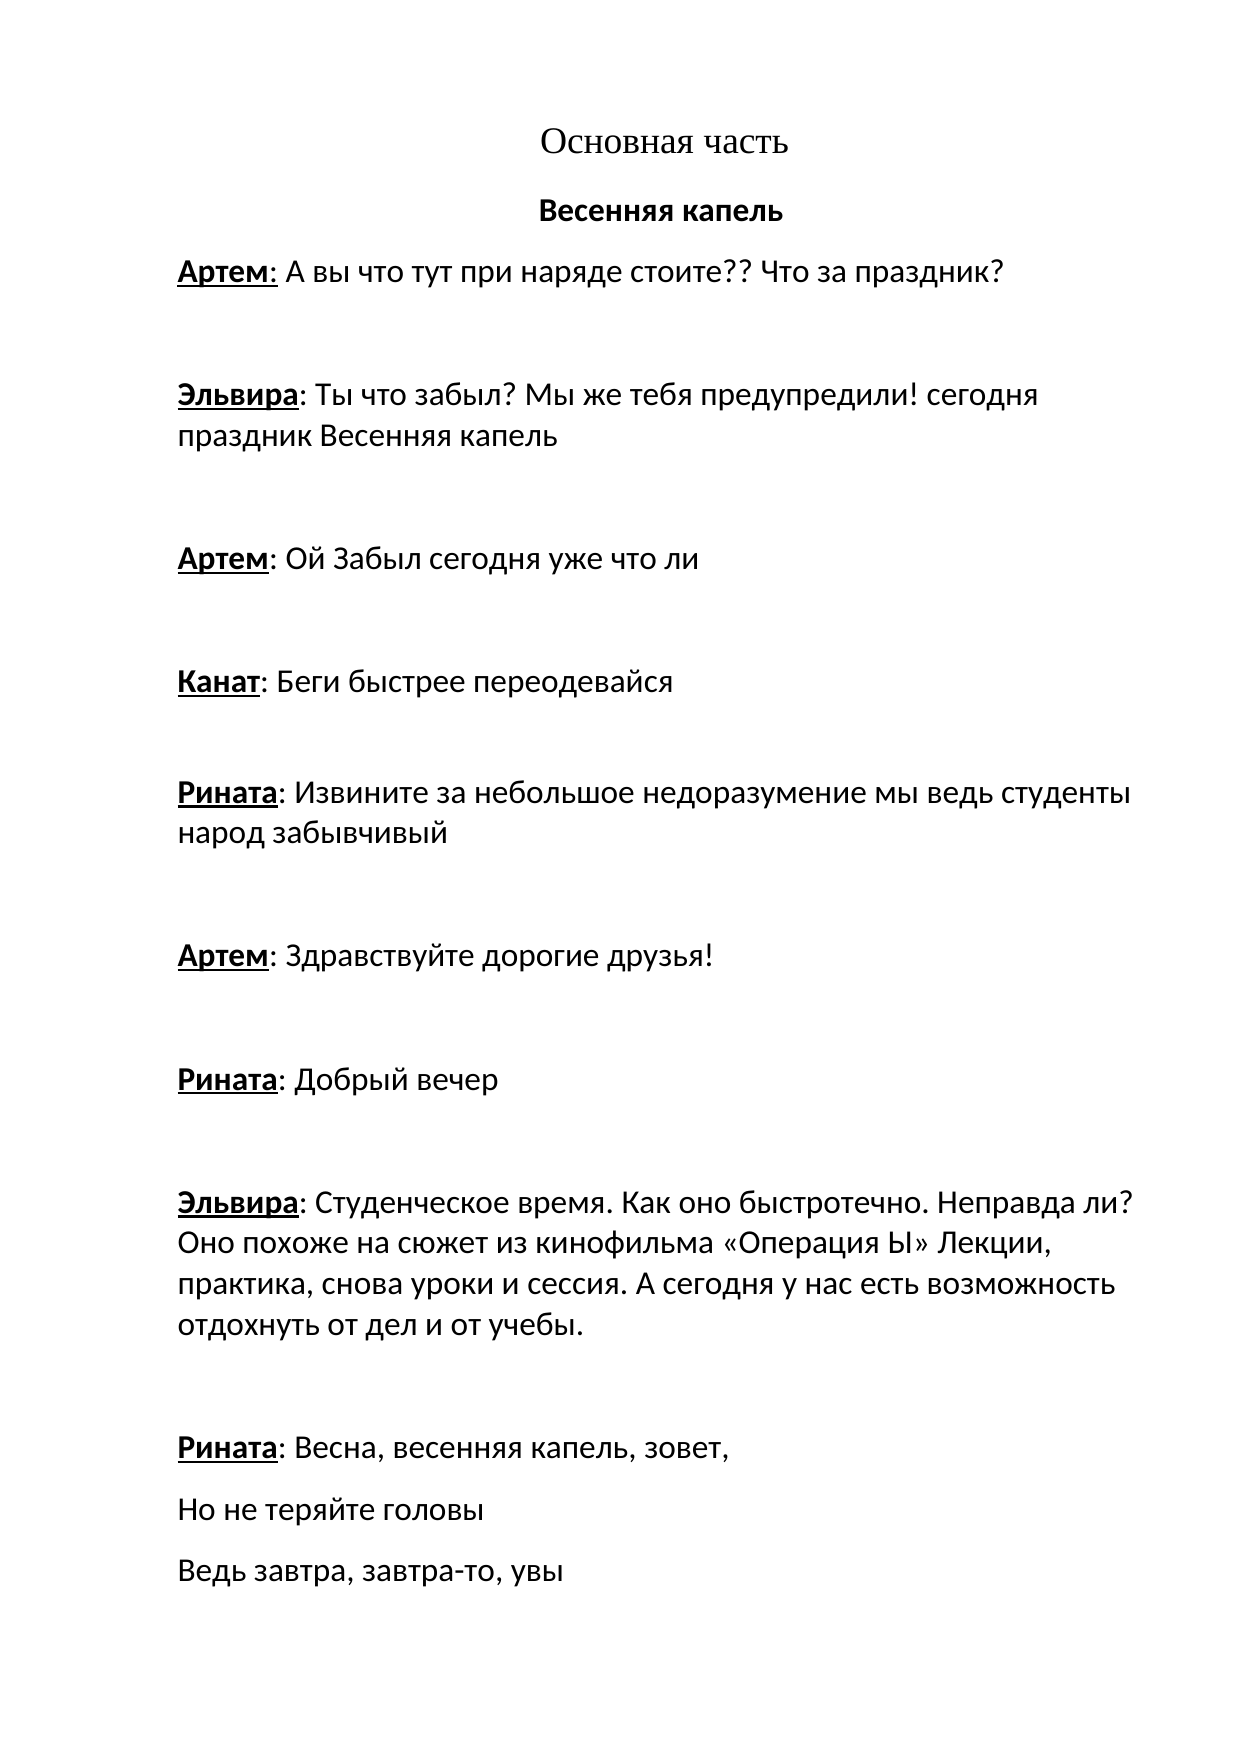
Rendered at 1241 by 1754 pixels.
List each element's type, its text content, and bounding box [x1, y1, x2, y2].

text Весенняя капель [177, 188, 1152, 229]
text Но не теряйте головы [177, 1488, 1152, 1528]
text Артем: Здравствуйте дорогие друзья! [177, 934, 1152, 975]
text Рината: Добрый вечер [177, 1058, 1152, 1098]
text Рината: Извините за небольшое недоразумение мы ведь студенты народ забывчивый [177, 771, 1152, 852]
text Артем: А вы что тут при наряде стоите?? Что за праздник? [177, 250, 1152, 291]
text Ведь завтра, завтра-то, увы [177, 1549, 1152, 1590]
text Основная часть [177, 118, 1152, 161]
text Эльвира: Ты что забыл? Мы же тебя предупредили! сегодня праздник Весенняя капель [177, 373, 1152, 455]
text Эльвира: Студенческое время. Как оно быстротечно. Неправда ли? Оно похоже на сюжет из кинофильма «Операция Ы» Лекции, практика, снова уроки и сессия. А сегодня у нас есть возможность отдохнуть от дел и от учебы. [177, 1181, 1152, 1344]
text Артем: Ой Забыл сегодня уже что ли [177, 537, 1152, 578]
text Рината: Весна, весенняя капель, зовет, [177, 1426, 1152, 1467]
text Канат: Беги быстрее переодевайся [177, 660, 1152, 701]
